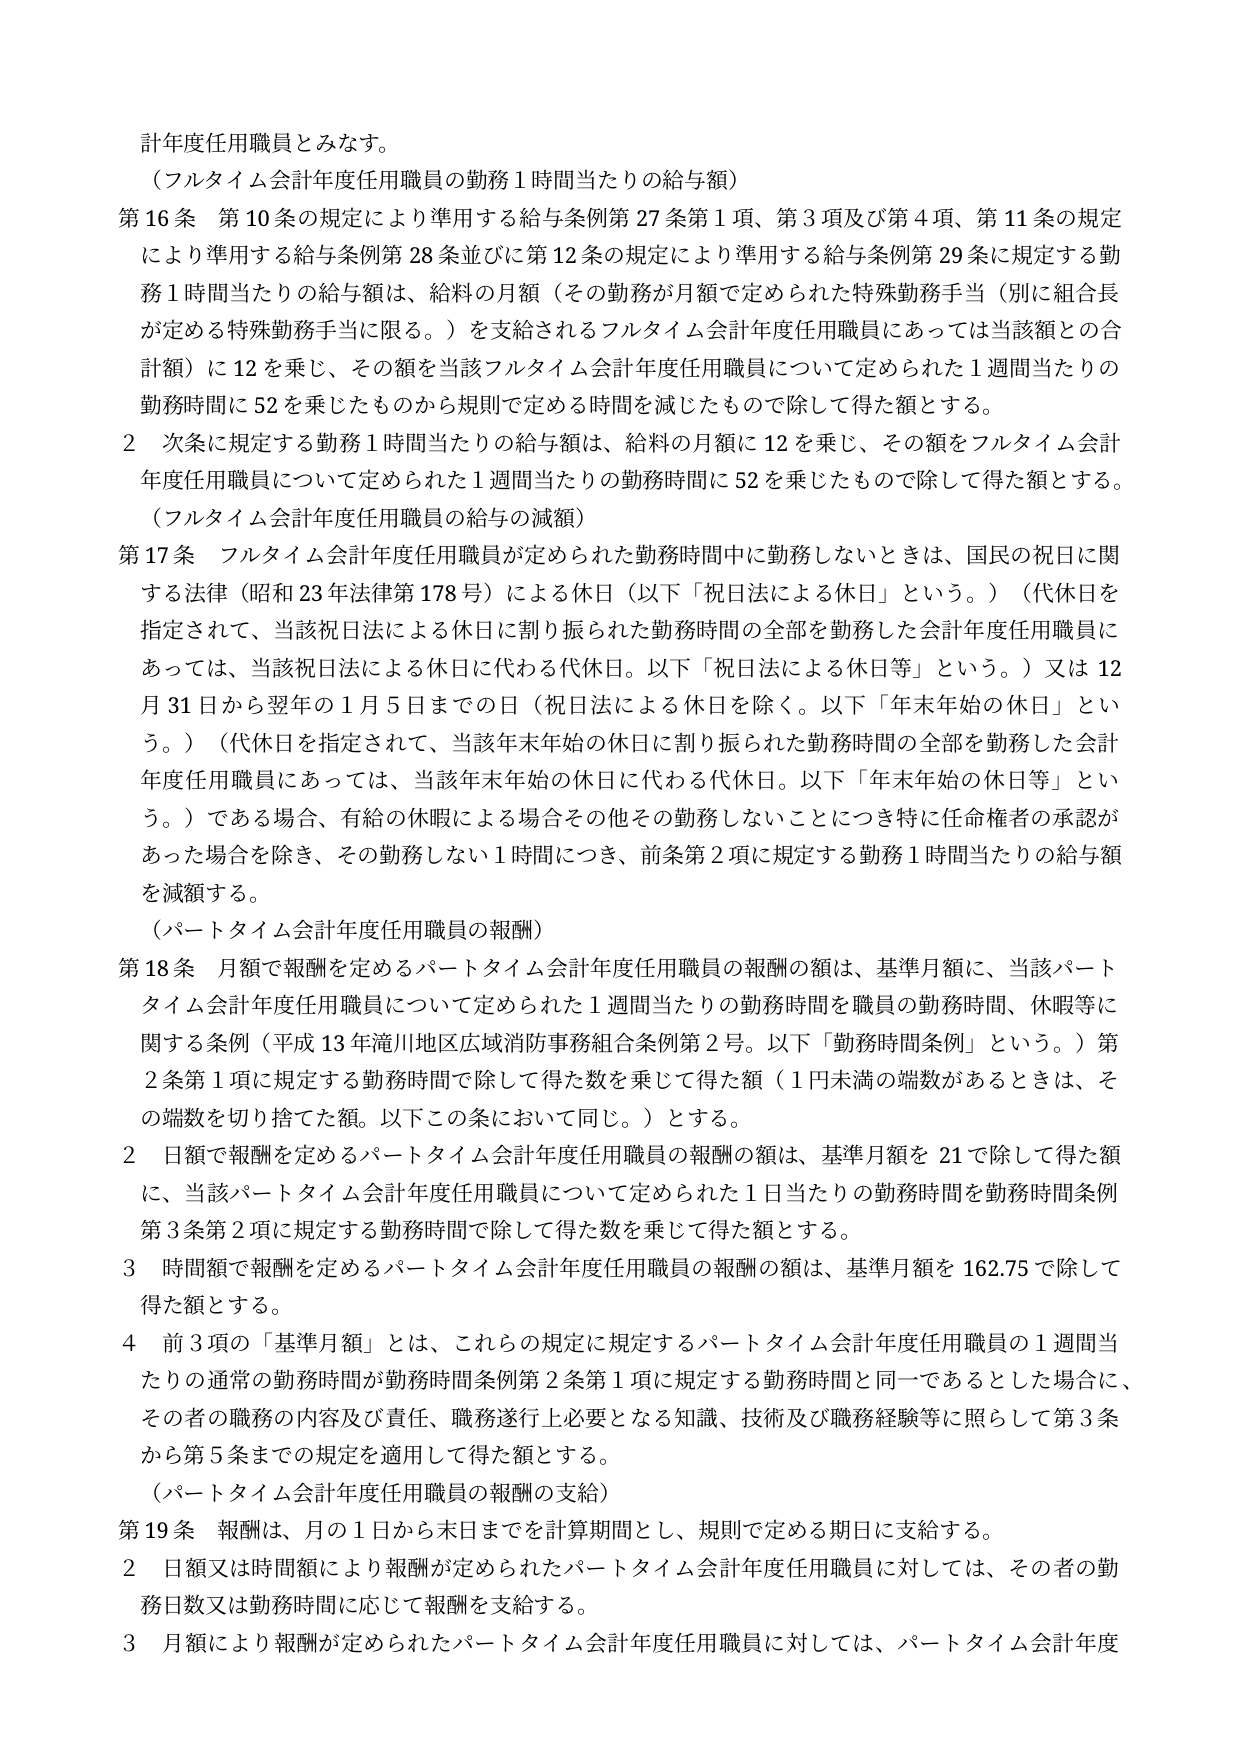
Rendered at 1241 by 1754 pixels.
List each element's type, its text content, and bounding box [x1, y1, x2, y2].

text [118, 123, 1122, 160]
text 第16条 第10条の規定により準用する給与条例第27条第１項、第３項及び第４項、第11条の規定により準用する給与条例第28条並びに第12条の規定により準用する給与条例第29条に規定する勤務１時間当たりの給与額は、給料の月額（その勤務が月額で定められた特殊勤務手当（別に組合長が定める特殊勤務手当に限る。）を支給されるフルタイム会計年度任用職員にあっては当該額との合計額）に12を乗じ、その額を当該フルタイム会計年度任用職員について定められた１週間当たりの勤務時間に52を乗じたものから規則で定める時間を減じたもので除して得た額とする。 [118, 198, 1122, 423]
text ２ 次条に規定する勤務１時間当たりの給与額は、給料の月額に12を乗じ、その額をフルタイム会計年度任用職員について定められた１週間当たりの勤務時間に52を乗じたもので除して得た額とする。 [118, 423, 1122, 498]
text （パートタイム会計年度任用職員の報酬の支給） [118, 1473, 1122, 1510]
text （フルタイム会計年度任用職員の給与の減額） [118, 498, 1122, 535]
text ２ 日額で報酬を定めるパートタイム会計年度任用職員の報酬の額は、基準月額を21で除して得た額に、当該パートタイム会計年度任用職員について定められた１日当たりの勤務時間を勤務時間条例第３条第２項に規定する勤務時間で除して得た数を乗じて得た額とする。 [118, 1135, 1122, 1248]
text 第17条 フルタイム会計年度任用職員が定められた勤務時間中に勤務しないときは、国民の祝日に関する法律（昭和23年法律第178号）による休日（以下「祝日法による休日」という。）（代休日を指定されて、当該祝日法による休日に割り振られた勤務時間の全部を勤務した会計年度任用職員にあっては、当該祝日法による休日に代わる代休日。以下「祝日法による休日等」という。）又は12月31日から翌年の１月５日までの日（祝日法による休日を除く。以下「年末年始の休日」という。）（代休日を指定されて、当該年末年始の休日に割り振られた勤務時間の全部を勤務した会計年度任用職員にあっては、当該年末年始の休日に代わる代休日。以下「年末年始の休日等」という。）である場合、有給の休暇による場合その他その勤務しないことにつき特に任命権者の承認があった場合を除き、その勤務しない１時間につき、前条第２項に規定する勤務１時間当たりの給与額を減額する。 [118, 535, 1122, 910]
text （パートタイム会計年度任用職員の報酬） [118, 910, 1122, 948]
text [118, 1623, 1122, 1660]
text ３ 時間額で報酬を定めるパートタイム会計年度任用職員の報酬の額は、基準月額を162.75で除して得た額とする。 [118, 1248, 1122, 1323]
text 第18条 月額で報酬を定めるパートタイム会計年度任用職員の報酬の額は、基準月額に、当該パートタイム会計年度任用職員について定められた１週間当たりの勤務時間を職員の勤務時間、休暇等に関する条例（平成13年滝川地区広域消防事務組合条例第２号。以下「勤務時間条例」という。）第２条第１項に規定する勤務時間で除して得た数を乗じて得た額（１円未満の端数があるときは、その端数を切り捨てた額。以下この条において同じ。）とする。 [118, 948, 1122, 1135]
text 第19条 報酬は、月の１日から末日までを計算期間とし、規則で定める期日に支給する。 [118, 1510, 1122, 1548]
text ４ 前３項の「基準月額」とは、これらの規定に規定するパートタイム会計年度任用職員の１週間当たりの通常の勤務時間が勤務時間条例第２条第１項に規定する勤務時間と同一であるとした場合に、その者の職務の内容及び責任、職務遂行上必要となる知識、技術及び職務経験等に照らして第３条から第５条までの規定を適用して得た額とする。 [118, 1323, 1122, 1473]
text ２ 日額又は時間額により報酬が定められたパートタイム会計年度任用職員に対しては、その者の勤務日数又は勤務時間に応じて報酬を支給する。 [118, 1548, 1122, 1623]
text （フルタイム会計年度任用職員の勤務１時間当たりの給与額） [118, 160, 1122, 198]
